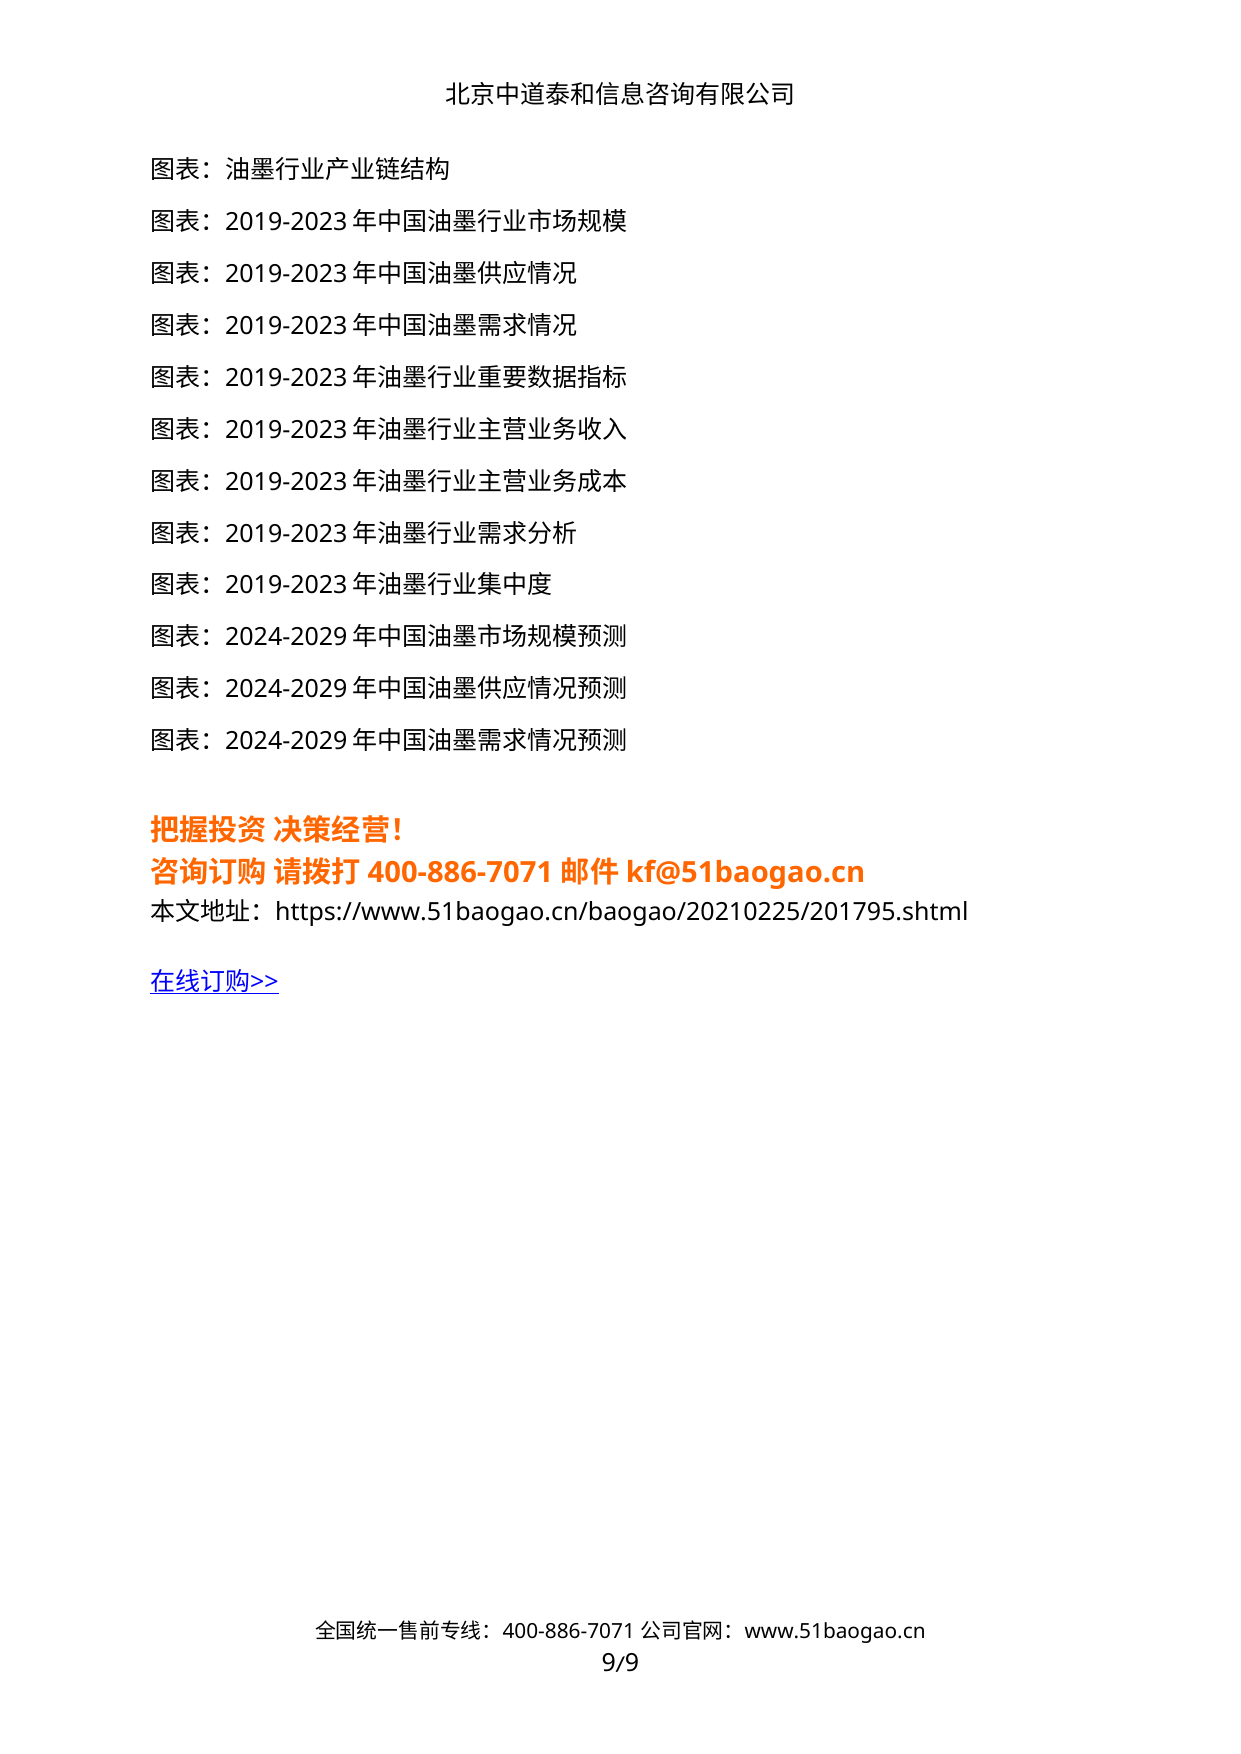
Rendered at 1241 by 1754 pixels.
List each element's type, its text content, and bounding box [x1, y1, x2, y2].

text 图表：2019-2023年中国油墨供应情况 [150, 254, 1090, 290]
text 图表：2019-2023年油墨行业需求分析 [150, 513, 1090, 549]
text 图表：2024-2029年中国油墨需求情况预测 [150, 721, 1090, 757]
text 图表：2019-2023年油墨行业集中度 [150, 565, 1090, 601]
text 图表：2024-2029年中国油墨供应情况预测 [150, 669, 1090, 705]
text 图表：2019-2023年中国油墨行业市场规模 [150, 202, 1090, 238]
text 图表：2019-2023年中国油墨需求情况 [150, 306, 1090, 342]
text 图表：2024-2029年中国油墨市场规模预测 [150, 617, 1090, 653]
text 图表：2019-2023年油墨行业重要数据指标 [150, 357, 1090, 394]
text 图表：2019-2023年油墨行业主营业务收入 [150, 409, 1090, 446]
text 图表：2019-2023年油墨行业主营业务成本 [150, 461, 1090, 497]
text 把握投资 决策经营！咨询订购 请拨打 400-886-7071 邮件 kf@51baogao.cn本文地址：https://www.51baogao.cn/baogao/20210225/201795.shtml [150, 772, 1090, 927]
text 在线订购>> [150, 927, 1090, 998]
text 图表：油墨行业产业链结构 [150, 150, 1090, 186]
